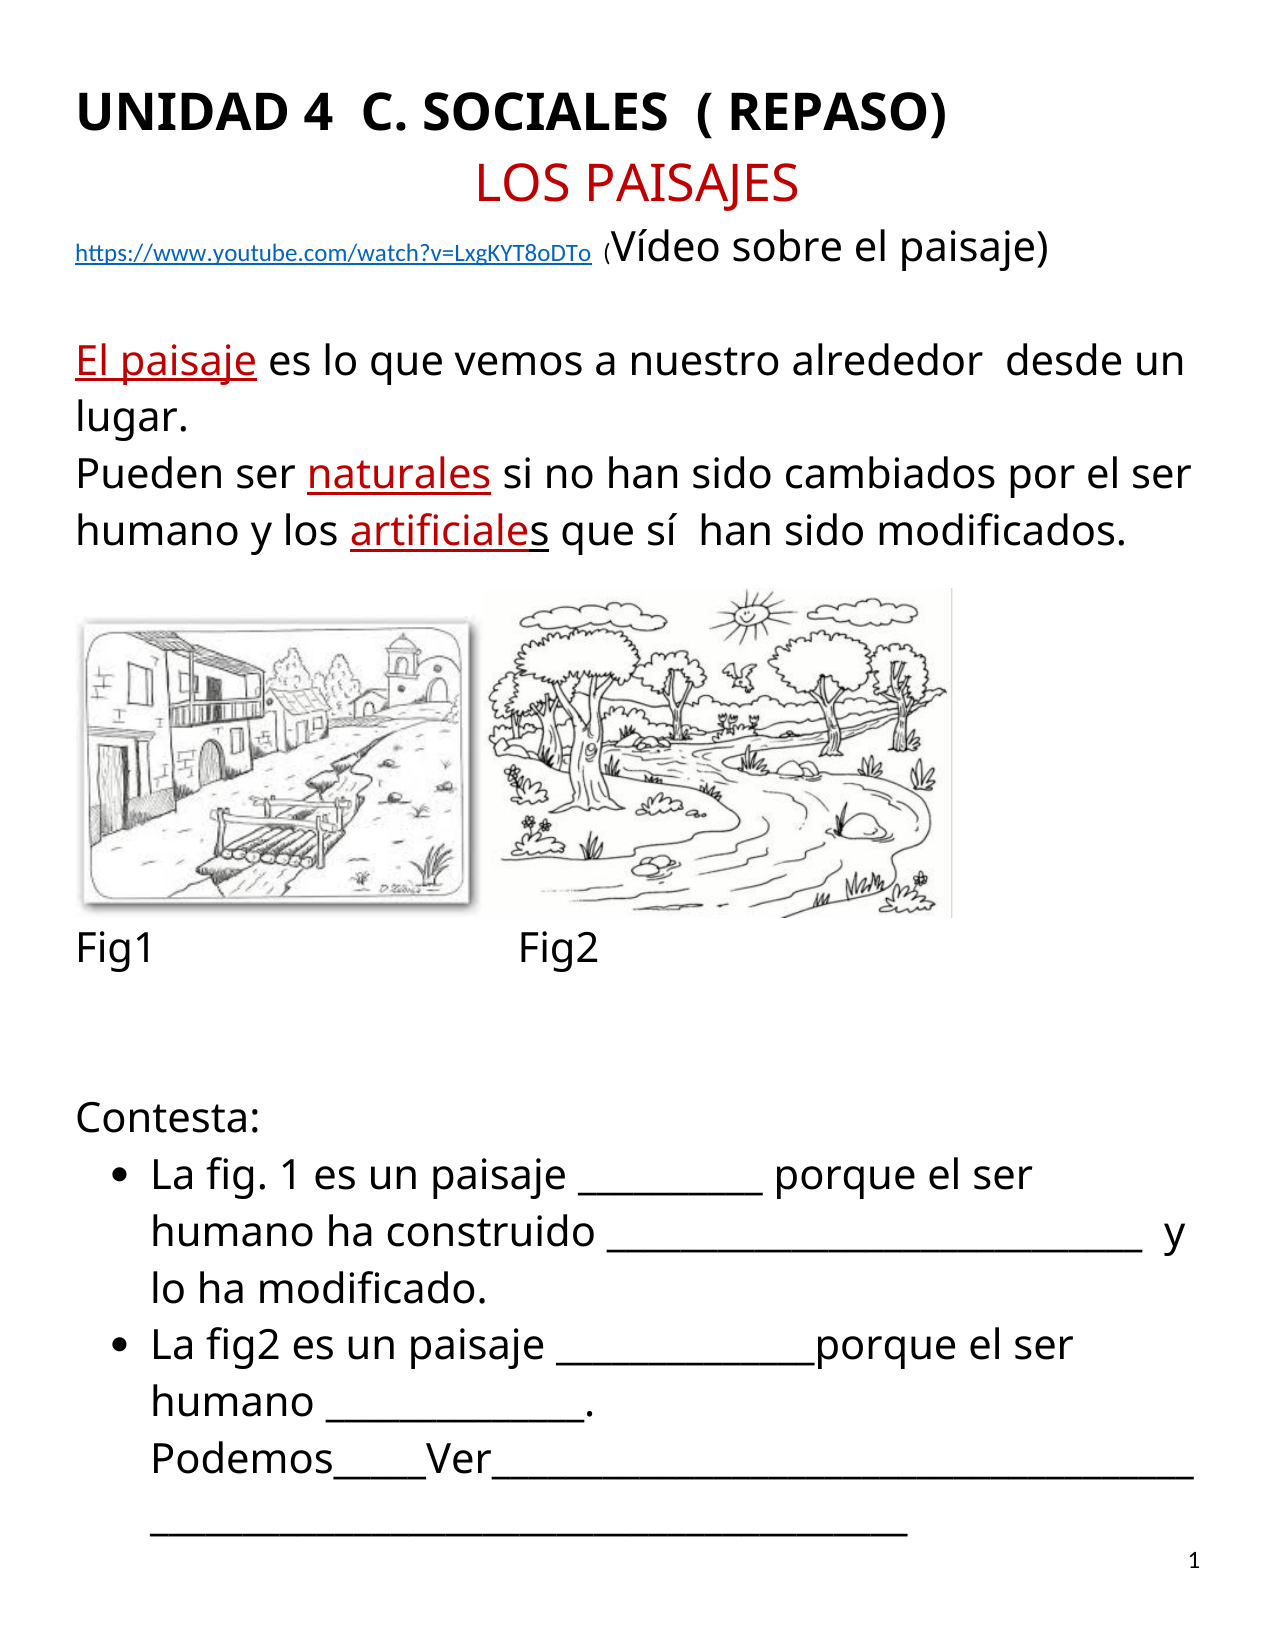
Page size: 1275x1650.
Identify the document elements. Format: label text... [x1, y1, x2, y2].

picture [75, 588, 953, 918]
text UNIDAD 4 C. SOCIALES ( REPASO) [75, 75, 1200, 146]
text https://www.youtube.com/watch?v=LxgKYT8oDTo (Vídeo sobre el paisaje) [75, 217, 1200, 274]
text Pueden ser naturales si no han sido cambiados por el ser humano y los artificiales que sí han sido modificados. [75, 444, 1200, 557]
list Podemos_____Ver_______________________________________________________________________________ [150, 1429, 1200, 1542]
list La fig2 es un paisaje ______________porque el ser humano ______________. [112, 1315, 1200, 1429]
text Fig1 Fig2 [75, 918, 1200, 974]
text El paisaje es lo que vemos a nuestro alrededor desde un lugar. [75, 330, 1200, 444]
text Contesta: [75, 1088, 1200, 1145]
text LOS PAISAJES [75, 146, 1200, 217]
list La fig. 1 es un paisaje __________ porque el ser humano ha construido _____________________________ y lo ha modificado. [112, 1145, 1200, 1315]
